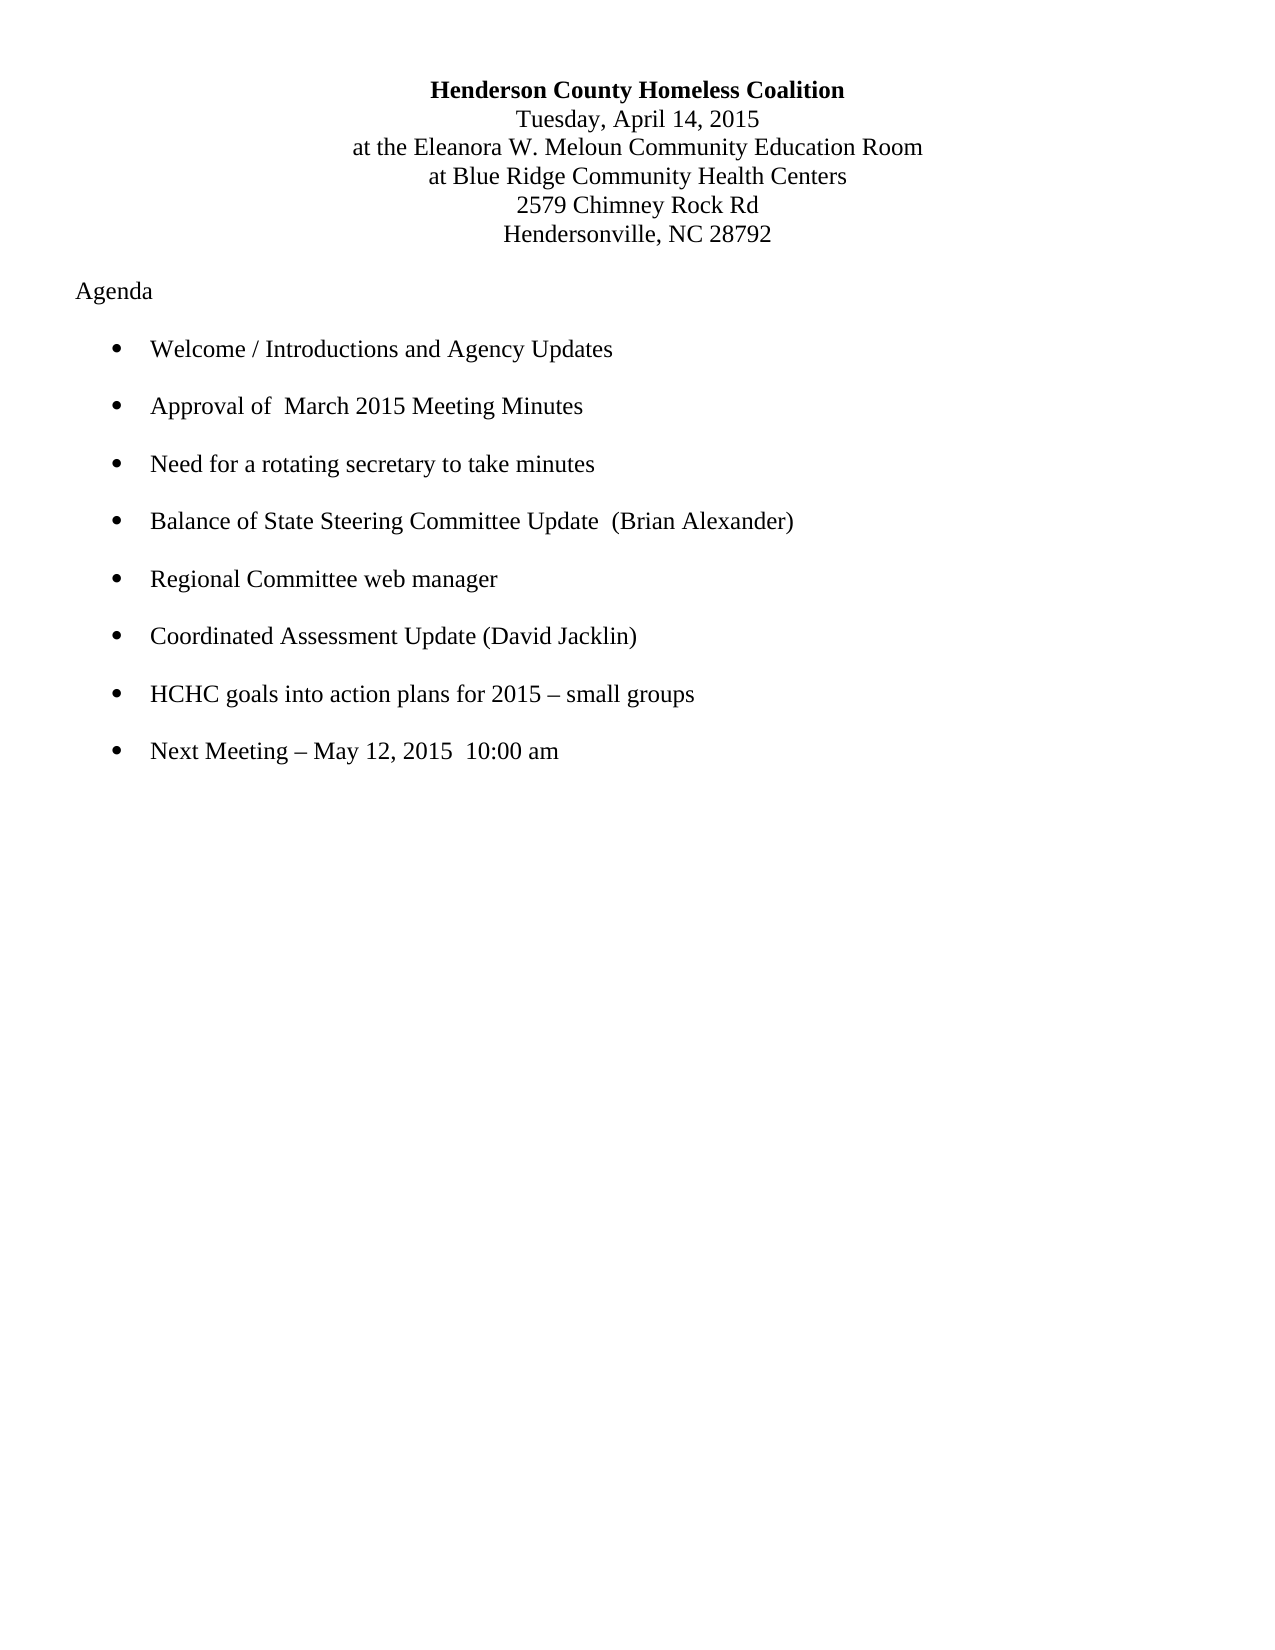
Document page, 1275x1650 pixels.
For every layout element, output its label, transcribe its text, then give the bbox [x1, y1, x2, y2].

list Next Meeting – May 12, 2015 10:00 am [112, 736, 1200, 765]
text Henderson County Homeless Coalition [75, 75, 1200, 104]
text at the Eleanora W. Meloun Community Education Room [75, 132, 1200, 161]
list Need for a rotating secretary to take minutes [112, 449, 1200, 477]
list Approval of March 2015 Meeting Minutes [112, 391, 1200, 420]
text Agenda [75, 276, 1200, 305]
list Welcome / Introductions and Agency Updates [112, 334, 1200, 362]
text 2579 Chimney Rock Rd [75, 190, 1200, 219]
text Hendersonville, NC 28792 [75, 219, 1200, 247]
text at Blue Ridge Community Health Centers [75, 161, 1200, 190]
list Regional Committee web manager [112, 564, 1200, 592]
list Balance of State Steering Committee Update (Brian Alexander) [112, 506, 1200, 535]
list Coordinated Assessment Update (David Jacklin) [112, 621, 1200, 650]
list HCHC goals into action plans for 2015 – small groups [112, 679, 1200, 707]
text Tuesday, April 14, 2015 [75, 104, 1200, 132]
